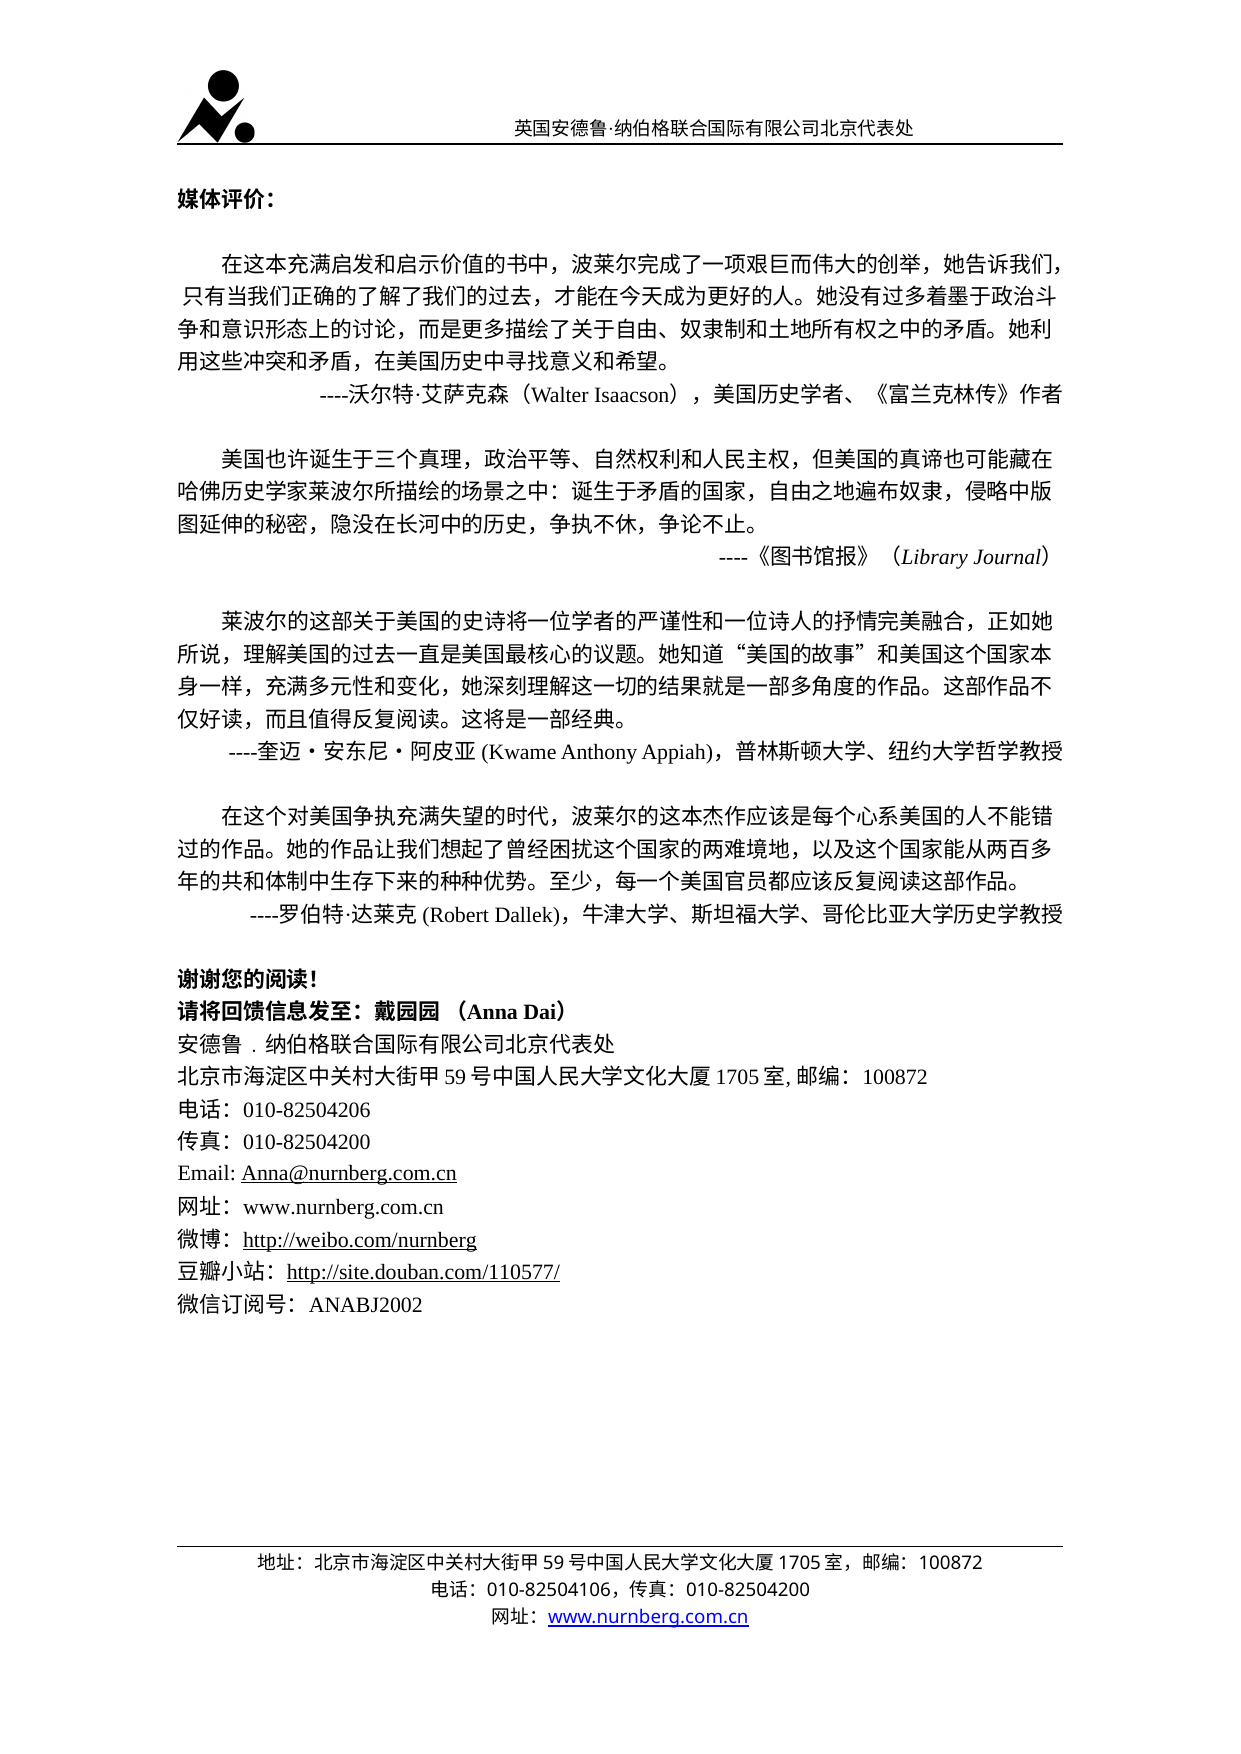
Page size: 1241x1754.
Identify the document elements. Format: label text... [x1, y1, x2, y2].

text 豆瓣小站：http://site.douban.com/110577/ [177, 1254, 1063, 1286]
text 在这本充满启发和启示价值的书中，波莱尔完成了一项艰巨而伟大的创举，她告诉我们， 只有当我们正确的了解了我们的过去，才能在今天成为更好的人。她没有过多着墨于政治斗争和意识形态上的讨论，而是更多描绘了关于自由、奴隶制和土地所有权之中的矛盾。她利用这些冲突和矛盾，在美国历史中寻找意义和希望。 [177, 246, 1063, 376]
text 请将回馈信息发至：戴园园 （Anna Dai） [177, 994, 1063, 1026]
text 网址：www.nurnberg.com.cn [177, 1189, 1063, 1221]
text 微信订阅号：ANABJ2002 [177, 1286, 1063, 1319]
text ----奎迈•安东尼•阿皮亚 (Kwame Anthony Appiah)，普林斯顿大学、纽约大学哲学教授 [177, 734, 1063, 766]
text ----罗伯特·达莱克 (Robert Dallek)，牛津大学、斯坦福大学、哥伦比亚大学历史学教授 [177, 896, 1063, 929]
text 安德鲁﹒纳伯格联合国际有限公司北京代表处 北京市海淀区中关村大街甲59号中国人民大学文化大厦1705室, 邮编：100872 电话：010-82504206 [177, 1026, 1063, 1124]
text 微博：http://weibo.com/nurnberg [177, 1221, 1063, 1254]
text 传真：010-82504200 Email: Anna@nurnberg.com.cn [177, 1124, 1063, 1189]
picture [177, 70, 255, 143]
text ----沃尔特·艾萨克森（Walter Isaacson），美国历史学者、《富兰克林传》作者 [177, 376, 1063, 409]
text 谢谢您的阅读！ [177, 961, 1063, 994]
text 在这个对美国争执充满失望的时代，波莱尔的这本杰作应该是每个心系美国的人不能错过的作品。她的作品让我们想起了曾经困扰这个国家的两难境地，以及这个国家能从两百多年的共和体制中生存下来的种种优势。至少，每一个美国官员都应该反复阅读这部作品。 [177, 799, 1063, 896]
text 美国也许诞生于三个真理，政治平等、自然权利和人民主权，但美国的真谛也可能藏在哈佛历史学家莱波尔所描绘的场景之中：诞生于矛盾的国家，自由之地遍布奴隶，侵略中版图延伸的秘密，隐没在长河中的历史，争执不休，争论不止。 [177, 441, 1063, 539]
text ----《图书馆报》（Library Journal） [177, 539, 748, 571]
text 媒体评价： [177, 181, 1063, 214]
text 莱波尔的这部关于美国的史诗将一位学者的严谨性和一位诗人的抒情完美融合，正如她 所说，理解美国的过去一直是美国最核心的议题。她知道“美国的故事”和美国这个国家本 身一样，充满多元性和变化，她深刻理解这一切的结果就是一部多角度的作品。这部作品不 仅好读，而且值得反复阅读。这将是一部经典。 [177, 604, 1063, 734]
